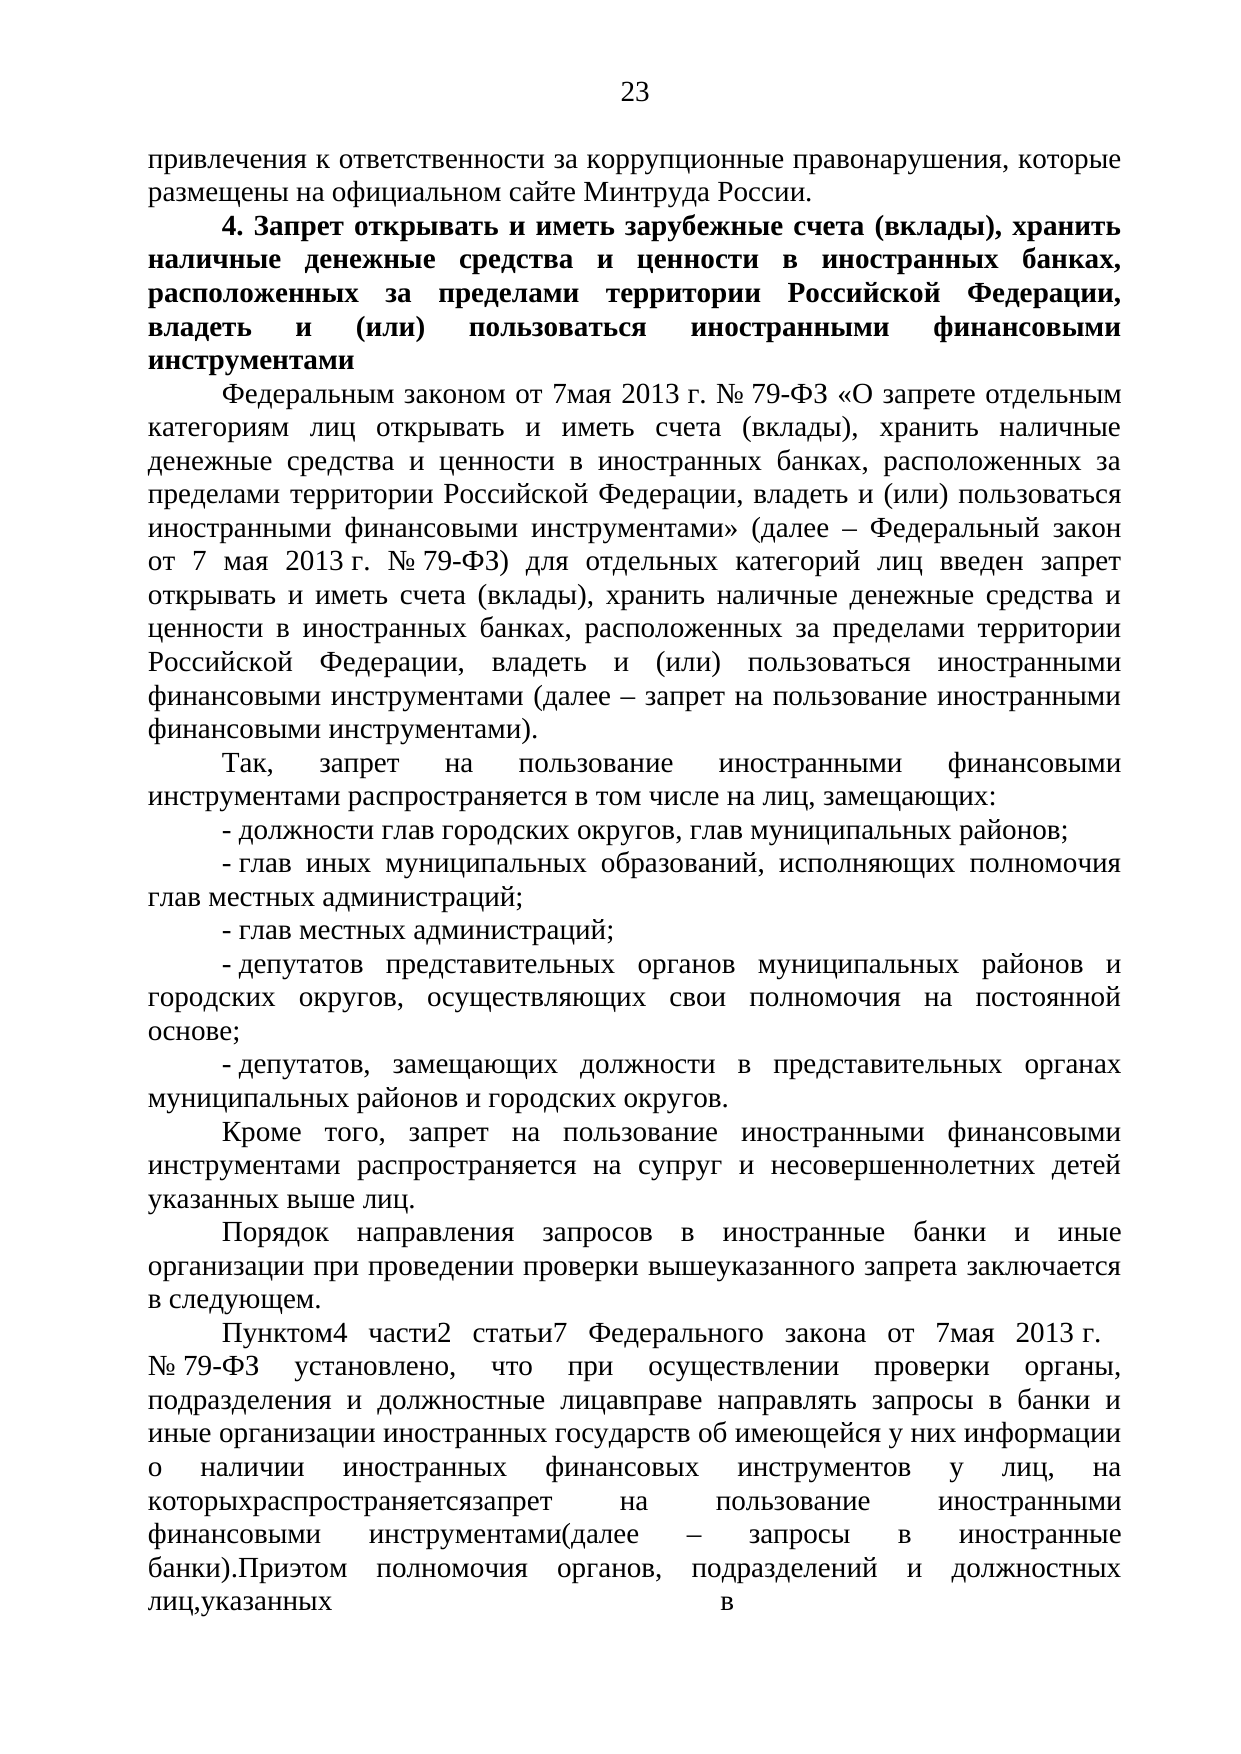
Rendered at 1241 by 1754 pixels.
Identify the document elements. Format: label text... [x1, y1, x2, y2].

text Федеральным законом от 7мая 2013 г. № 79-ФЗ «О запрете отдельным категориям лиц открывать и иметь счета (вклады), хранить наличные денежные средства и ценности в иностранных банках, расположенных за пределами территории Российской Федерации, владеть и (или) пользоваться иностранными финансовыми инструментами» (далее – Федеральный закон от 7 мая 2013 г. № 79-ФЗ) для отдельных категорий лиц введен запрет открывать и иметь счета (вклады), хранить наличные денежные средства и ценности в иностранных банках, расположенных за пределами территории Российской Федерации, владеть и (или) пользоваться иностранными финансовыми инструментами (далее – запрет на пользование иностранными финансовыми инструментами). [148, 376, 1122, 745]
text Кроме того, запрет на пользование иностранными финансовыми инструментами распространяется на супруг и несовершеннолетних детей указанных выше лиц. [148, 1114, 1122, 1214]
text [148, 1315, 1122, 1617]
text - должности глав городских округов, глав муниципальных районов; [148, 812, 1122, 845]
text - глав иных муниципальных образований, исполняющих полномочия глав местных администраций; [148, 845, 1122, 912]
text - депутатов представительных органов муниципальных районов и городских округов, осуществляющих свои полномочия на постоянной основе; [148, 946, 1122, 1047]
text - глав местных администраций; [148, 912, 1122, 946]
text Порядок направления запросов в иностранные банки и иные организации при проведении проверки вышеуказанного запрета заключается в следующем. [148, 1214, 1122, 1315]
text - депутатов, замещающих должности в представительных органах муниципальных районов и городских округов. [148, 1047, 1122, 1114]
text Так, запрет на пользование иностранными финансовыми инструментами распространяется в том числе на лиц, замещающих: [148, 745, 1122, 812]
text 4. Запрет открывать и иметь зарубежные счета (вклады), хранить наличные денежные средства и ценности в иностранных банках, расположенных за пределами территории Российской Федерации, владеть и (или) пользоваться иностранными финансовыми инструментами [148, 208, 1122, 376]
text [148, 141, 1122, 208]
